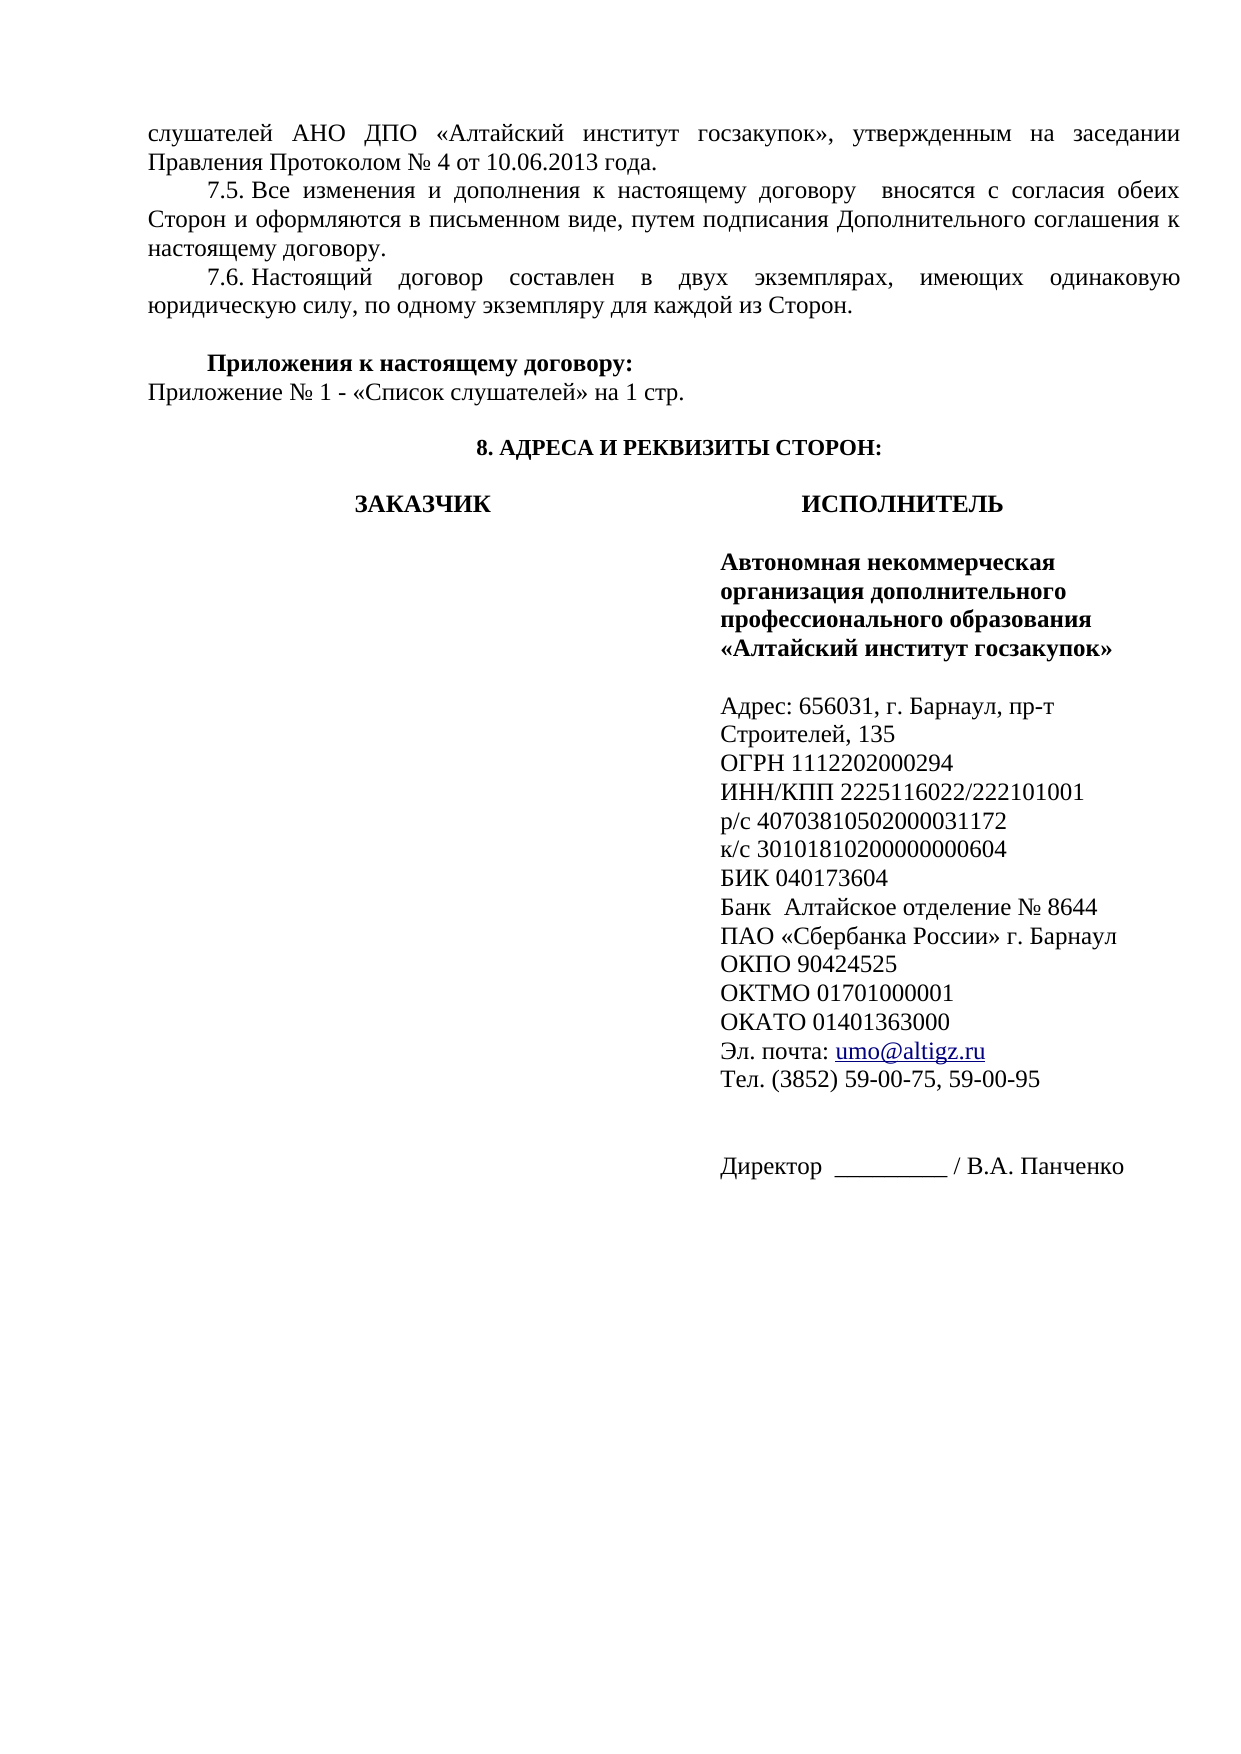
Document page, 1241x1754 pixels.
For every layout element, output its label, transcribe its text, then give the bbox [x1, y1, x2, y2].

text Приложение № 1 - «Список слушателей» на 1 стр. [148, 377, 1181, 406]
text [148, 118, 1181, 176]
text Приложения к настоящему договору: [148, 348, 1181, 377]
table_header ИСПОЛНИТЕЛЬ Автономная некоммерческая организация дополнительного профессионального образования «Алтайский институт госзакупок» Адрес: 656031, г. Барнаул, пр-т Строителей, 135 ОГРН 1112202000294 ИНН/КПП 2225116022/222101001 р/с 40703810502000031172 к/с 30101810200000000604 БИК 040173604 Банк Алтайское отделение № 8644 ПАО «Сбербанка России» г. Барнаул ОКПО 90424525 ОКТМО 01701000001 ОКАТО 01401363000 Эл. почта: umo@altigz.ru Тел. (3852) 59-00-75, 59-00-95 Директор _________ / В.А. Панченко [709, 490, 1196, 1179]
text 7.6. Настоящий договор составлен в двух экземплярах, имеющих одинаковую юридическую силу, по одному экземпляру для каждой из Сторон. [148, 262, 1181, 319]
text 7.5. Все изменения и дополнения к настоящему договору вносятся с согласия обеих Сторон и оформляются в письменном виде, путем подписания Дополнительного соглашения к настоящему договору. [148, 176, 1181, 262]
text 8. АДРЕСА И РЕКВИЗИТЫ СТОРОН: [89, 434, 1211, 461]
table_header ЗАКАЗЧИК [136, 490, 709, 1179]
